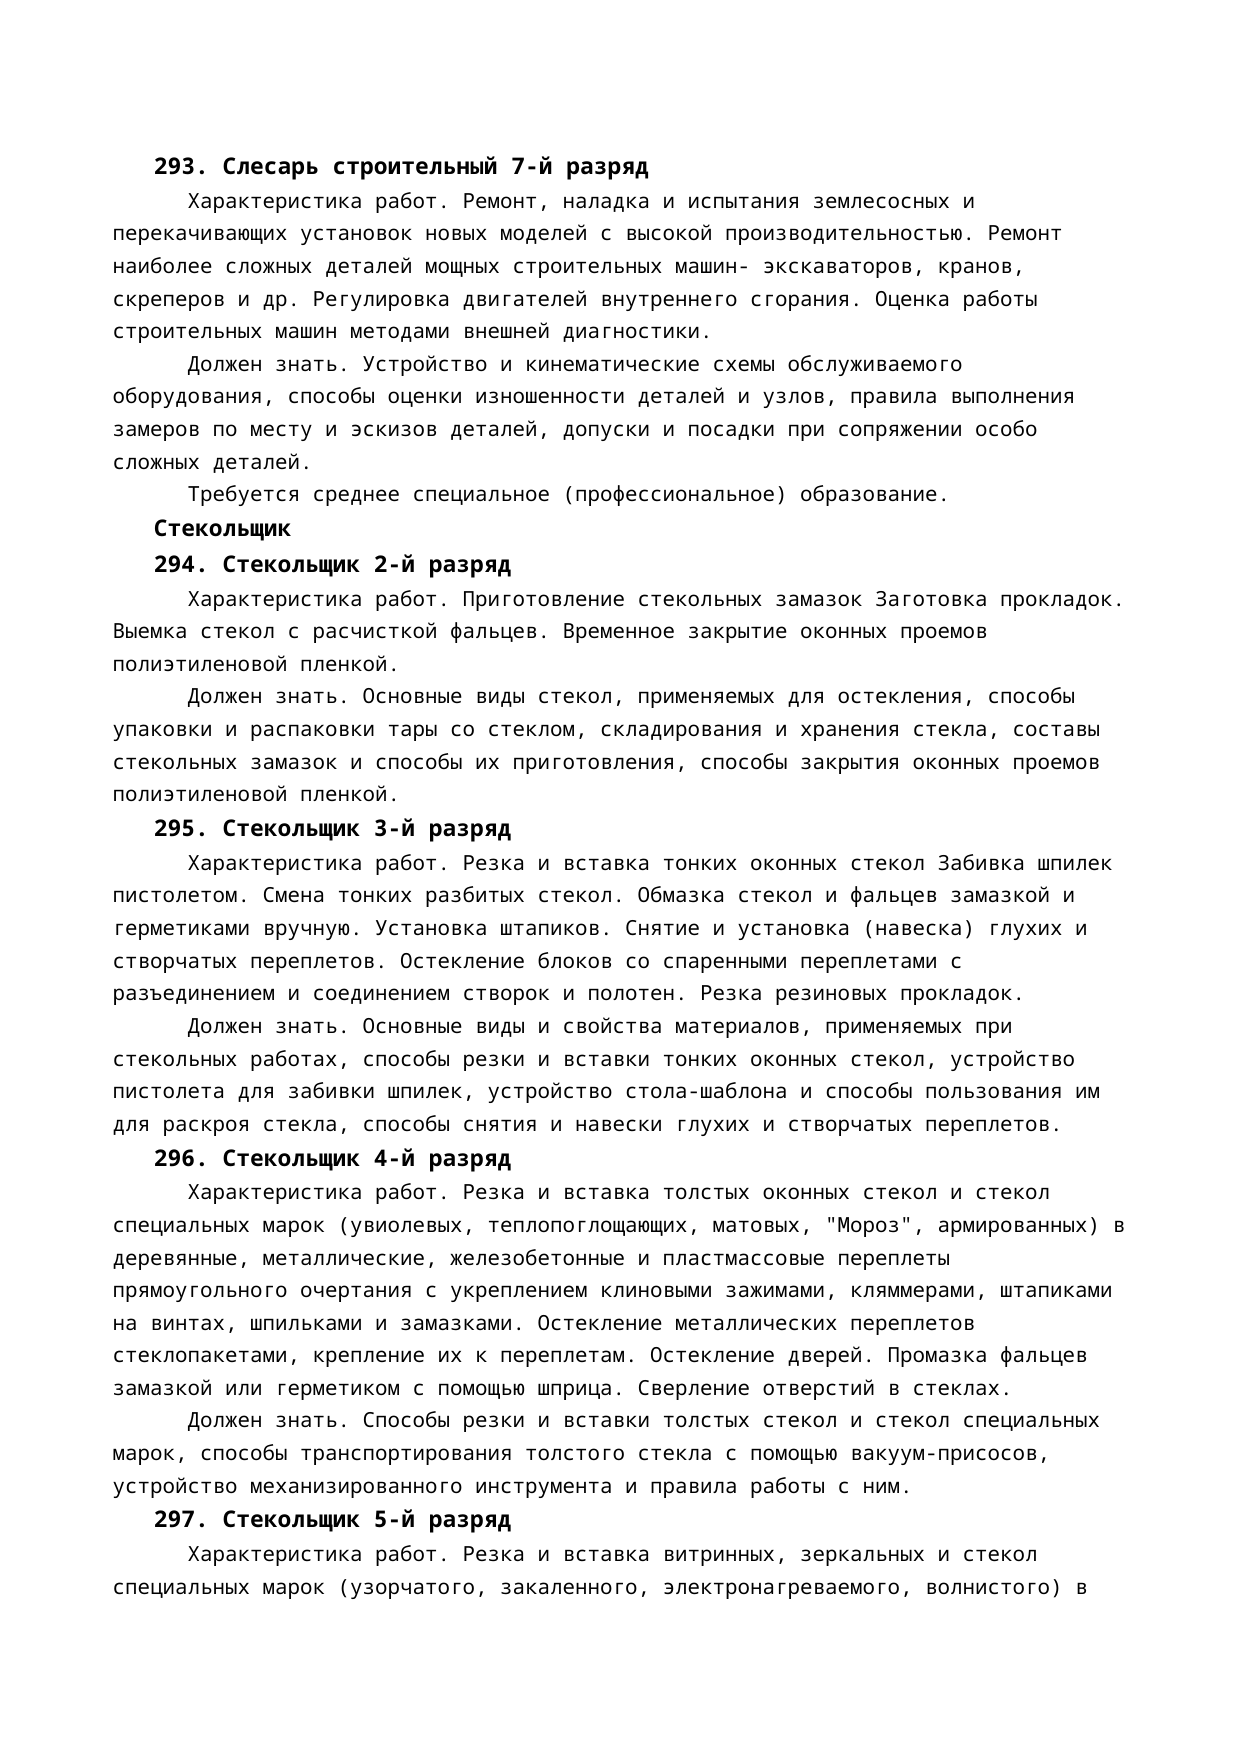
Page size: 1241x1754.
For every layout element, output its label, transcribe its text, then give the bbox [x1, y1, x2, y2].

text 294. Стекольщик 2-й разряд [112, 548, 1128, 579]
text 293. Слесарь строительный 7-й разряд [112, 150, 1128, 181]
text Характеристика работ. Ремонт, наладка и испытания землесосных и перекачивающих установок новых моделей с высокой производительностью. Ремонт наиболее сложных деталей мощных строительных машин- экскаваторов, кранов, скреперов и др. Регулировка двигателей внутреннего сгорания. Оценка работы строительных машин методами внешней диагностики. Должен знать. Устройство и кинематические схемы обслуживаемого оборудования, способы оценки изношенности деталей и узлов, правила выполнения замеров по месту и эскизов деталей, допуски и посадки при сопряжении особо сложных деталей. Требуется среднее специальное (профессиональное) образование. [112, 186, 1128, 508]
text Характеристика работ. Резка и вставка толстых оконных стекол и стекол специальных марок (увиолевых, теплопоглощающих, матовых, "Мороз", армированных) в деревянные, металлические, железобетонные и пластмассовые переплеты прямоугольного очертания с укреплением клиновыми зажимами, кляммерами, штапиками на винтах, шпильками и замазками. Остекление металлических переплетов стеклопакетами, крепление их к переплетам. Остекление дверей. Промазка фальцев замазкой или герметиком с помощью шприца. Сверление отверстий в стеклах. Должен знать. Способы резки и вставки толстых стекол и стекол специальных марок, способы транспортирования толстого стекла с помощью вакуум-присосов, устройство механизированного инструмента и правила работы с ним. [112, 1177, 1128, 1499]
text 297. Стекольщик 5-й разряд [112, 1503, 1128, 1535]
text Характеристика работ. Приготовление стекольных замазок Заготовка прокладок. Выемка стекол с расчисткой фальцев. Временное закрытие оконных проемов полиэтиленовой пленкой. Должен знать. Основные виды стекол, применяемых для остекления, способы упаковки и распаковки тары со стеклом, складирования и хранения стекла, составы стекольных замазок и способы их приготовления, способы закрытия оконных проемов полиэтиленовой пленкой. [112, 584, 1128, 808]
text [112, 1539, 1128, 1600]
text Характеристика работ. Резка и вставка тонких оконных стекол Забивка шпилек пистолетом. Смена тонких разбитых стекол. Обмазка стекол и фальцев замазкой и герметиками вручную. Установка штапиков. Снятие и установка (навеска) глухих и створчатых переплетов. Остекление блоков со спаренными переплетами с разъединением и соединением створок и полотен. Резка резиновых прокладок. Должен знать. Основные виды и свойства материалов, применяемых при стекольных работах, способы резки и вставки тонких оконных стекол, устройство пистолета для забивки шпилек, устройство стола-шаблона и способы пользования им для раскроя стекла, способы снятия и навески глухих и створчатых переплетов. [112, 848, 1128, 1137]
text 296. Стекольщик 4-й разряд [112, 1141, 1128, 1173]
text 295. Стекольщик 3-й разряд [112, 812, 1128, 843]
text Стекольщик [112, 512, 1128, 543]
